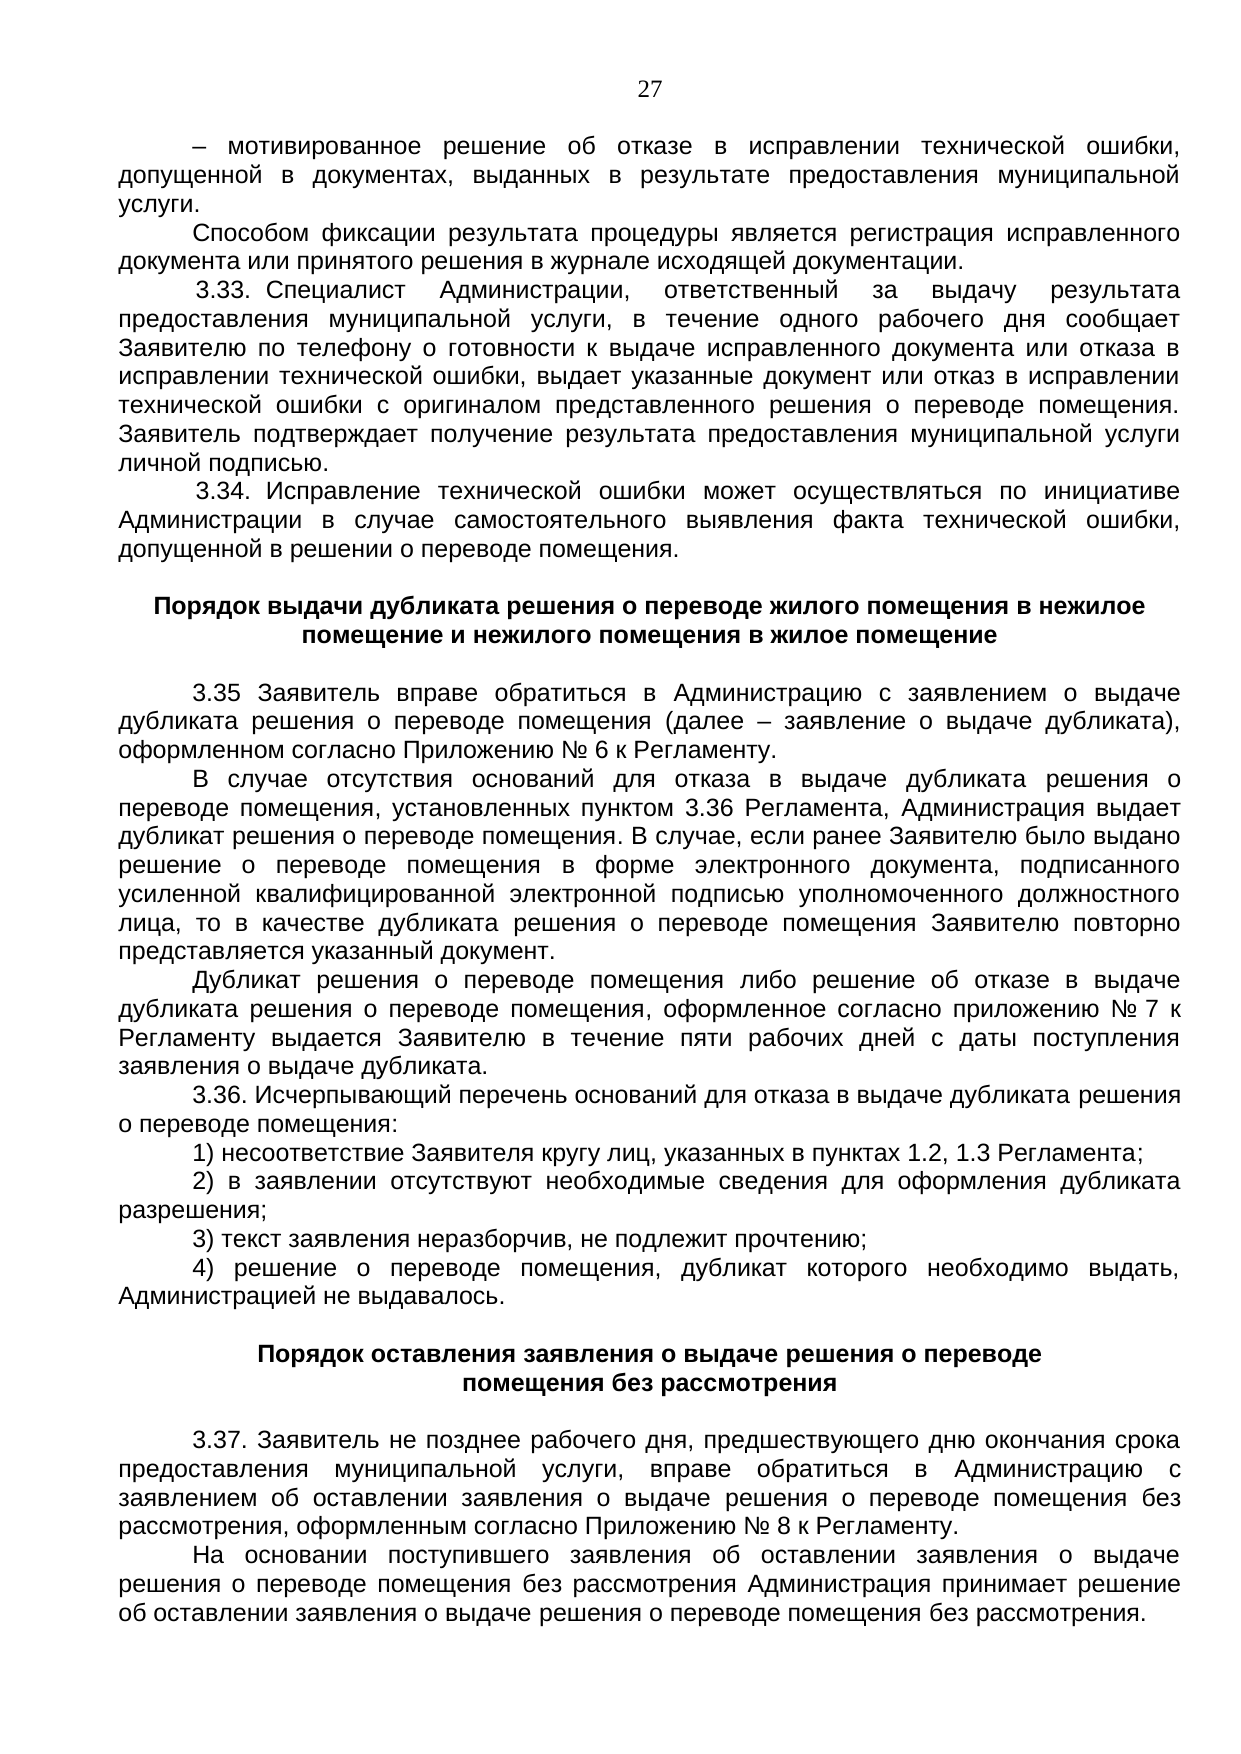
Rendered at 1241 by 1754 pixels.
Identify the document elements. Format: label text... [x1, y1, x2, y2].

list Специалист Администрации, ответственный за выдачу результата предоставления муниципальной услуги, в течение одного рабочего дня сообщает Заявителю по телефону о готовности к выдаче исправленного документа или отказа в исправлении технической ошибки, выдает указанные документ или отказ в исправлении технической ошибки с оригиналом представленного решения о переводе помещения. Заявитель подтверждает получение результата предоставления муниципальной услуги личной подписью. [118, 275, 1181, 476]
text В случае отсутствия оснований для отказа в выдаче дубликата решения о переводе помещения, установленных пунктом 3.36 Регламента, Администрация выдает дубликат решения о переводе помещения. В случае, если ранее Заявителю было выдано решение о переводе помещения в форме электронного документа, подписанного усиленной квалифицированной электронной подписью уполномоченного должностного лица, то в качестве дубликата решения о переводе помещения Заявителю повторно представляется указанный документ. [118, 764, 1181, 965]
text 3.36. Исчерпывающий перечень оснований для отказа в выдаче дубликата решения о переводе помещения: [118, 1080, 1181, 1138]
text На основании поступившего заявления об оставлении заявления о выдаче решения о переводе помещения без рассмотрения Администрация принимает решение об оставлении заявления о выдаче решения о переводе помещения без рассмотрения. [118, 1540, 1181, 1626]
text 1) несоответствие Заявителя кругу лиц, указанных в пунктах 1.2, 1.3 Регламента; [118, 1138, 1181, 1166]
list 4) решение о переводе помещения, дубликат которого необходимо выдать, Администрацией не выдавалось. [118, 1253, 1181, 1310]
text Порядок оставления заявления о выдаче решения о переводе [118, 1339, 1181, 1368]
text 3.37. Заявитель не позднее рабочего дня, предшествующего дню окончания срока предоставления муниципальной услуги, вправе обратиться в Администрацию с заявлением об оставлении заявления о выдаче решения о переводе помещения без рассмотрения, оформленным согласно Приложению № 8 к Регламенту. [118, 1425, 1181, 1540]
text Способом фиксации результата процедуры является регистрация исправленного документа или принятого решения в журнале исходящей документации. [118, 218, 1181, 275]
text Дубликат решения о переводе помещения либо решение об отказе в выдаче дубликата решения о переводе помещения, оформленное согласно приложению № 7 к Регламенту выдается Заявителю в течение пяти рабочих дней с даты поступления заявления о выдаче дубликата. [118, 965, 1181, 1080]
text 2) в заявлении отсутствуют необходимые сведения для оформления дубликата разрешения; [118, 1166, 1181, 1224]
list Исправление технической ошибки может осуществляться по инициативе Администрации в случае самостоятельного выявления факта технической ошибки, допущенной в решении о переводе помещения. [118, 476, 1181, 563]
text Порядок выдачи дубликата решения о переводе жилого помещения в нежилое помещение и нежилого помещения в жилое помещение [118, 591, 1181, 649]
text 3) текст заявления неразборчив, не подлежит прочтению; [192, 1224, 1181, 1253]
text – мотивированное решение об отказе в исправлении технической ошибки, допущенной в документах, выданных в результате предоставления муниципальной услуги. [118, 131, 1181, 218]
text помещения без рассмотрения [118, 1368, 1181, 1396]
text 3.35 Заявитель вправе обратиться в Администрацию с заявлением о выдаче дубликата решения о переводе помещения (далее – заявление о выдаче дубликата), оформленном согласно Приложению № 6 к Регламенту. [118, 678, 1181, 764]
